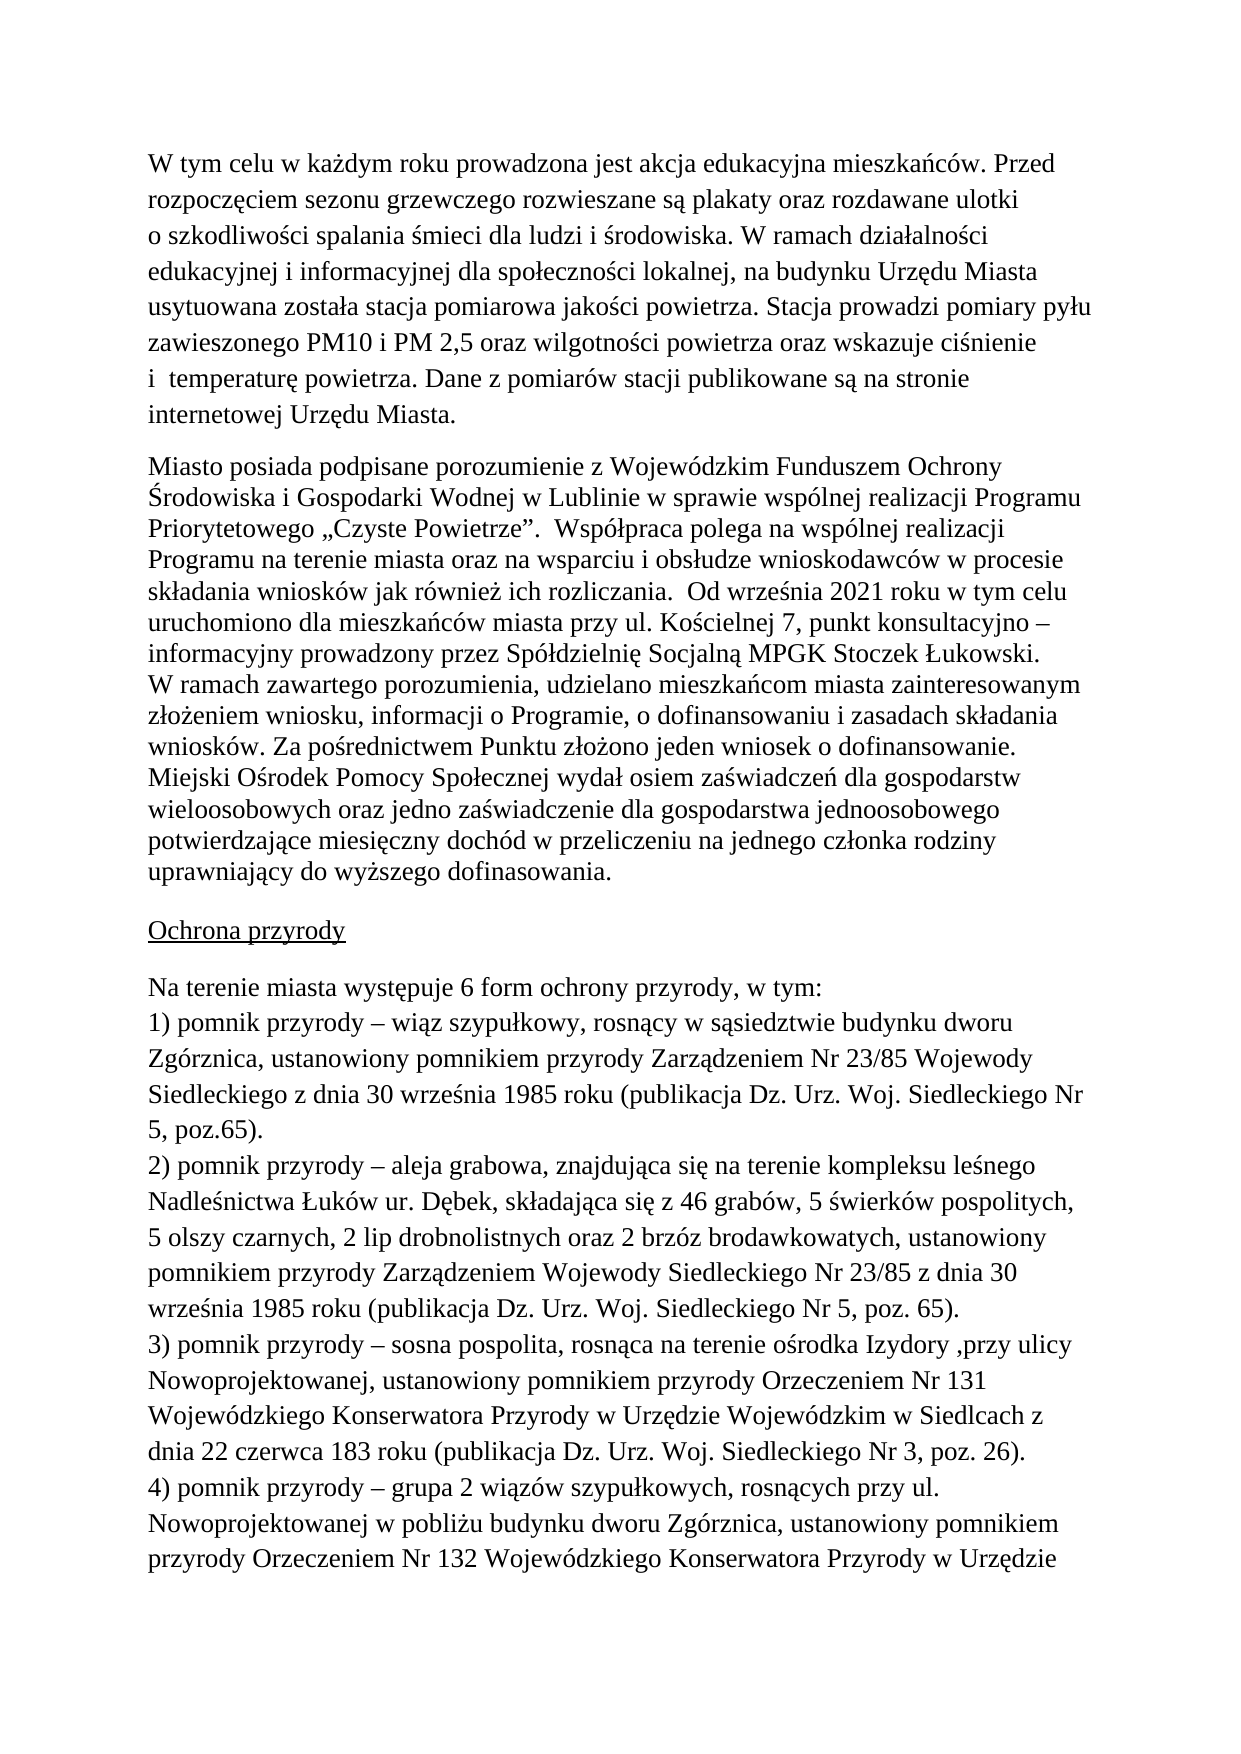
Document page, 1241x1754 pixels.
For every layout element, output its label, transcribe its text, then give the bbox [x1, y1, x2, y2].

text Miasto posiada podpisane porozumienie z Wojewódzkim Funduszem Ochrony Środowiska i Gospodarki Wodnej w Lublinie w sprawie wspólnej realizacji Programu Priorytetowego „Czyste Powietrze”. Współpraca polega na wspólnej realizacji Programu na terenie miasta oraz na wsparciu i obsłudze wnioskodawców w procesie składania wniosków jak również ich rozliczania. Od września 2021 roku w tym celu uruchomiono dla mieszkańców miasta przy ul. Kościelnej 7, punkt konsultacyjno – informacyjny prowadzony przez Spółdzielnię Socjalną MPGK Stoczek Łukowski. W ramach zawartego porozumienia, udzielano mieszkańcom miasta zainteresowanym złożeniem wniosku, informacji o Programie, o dofinansowaniu i zasadach składania wniosków. Za pośrednictwem Punktu złożono jeden wniosek o dofinansowanie. Miejski Ośrodek Pomocy Społecznej wydał osiem zaświadczeń dla gospodarstw wieloosobowych oraz jedno zaświadczenie dla gospodarstwa jednoosobowego potwierdzające miesięczny dochód w przeliczeniu na jednego członka rodziny uprawniający do wyższego dofinasowania. [148, 450, 1093, 914]
text Ochrona przyrody [148, 914, 1093, 945]
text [148, 971, 1093, 1573]
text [148, 148, 1093, 429]
